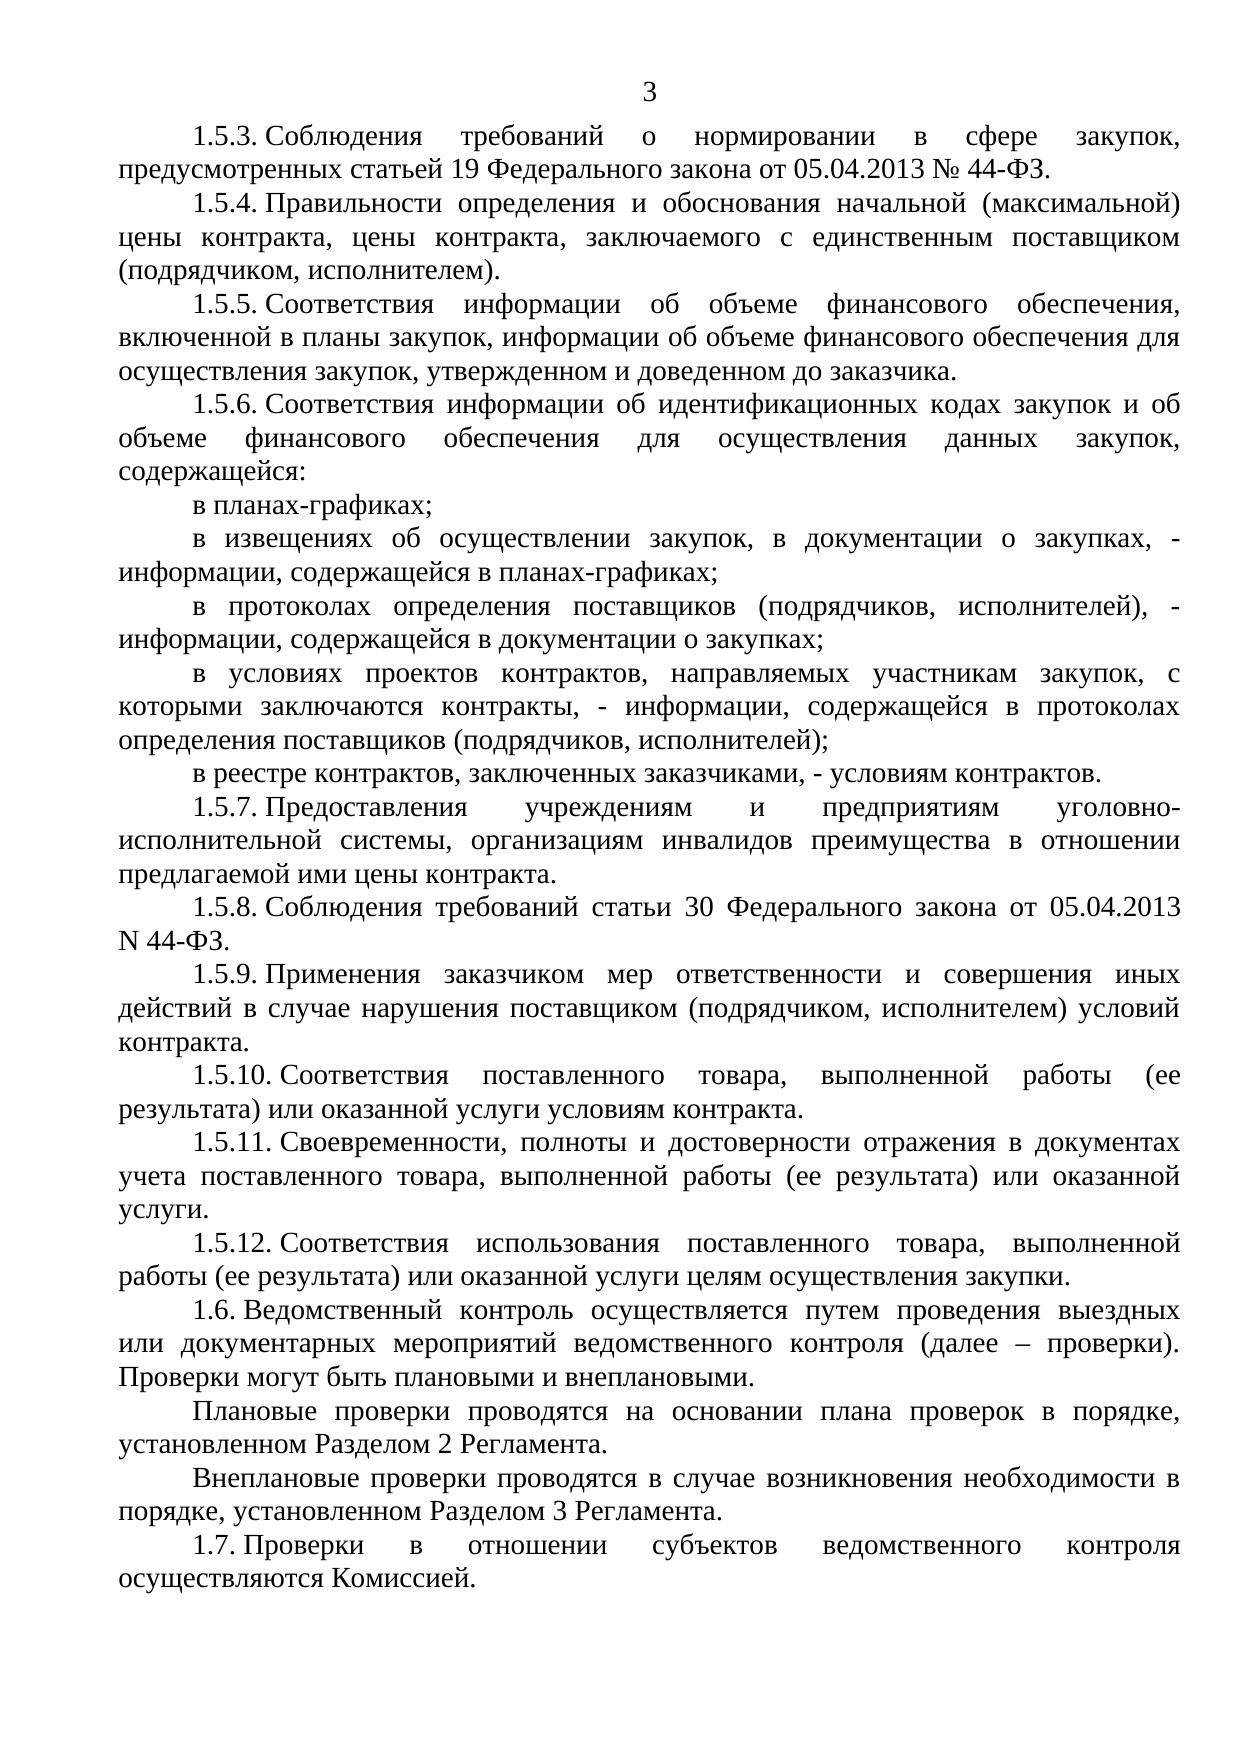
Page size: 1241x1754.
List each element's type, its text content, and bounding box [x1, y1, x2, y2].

text в реестре контрактов, заключенных заказчиками, - условиям контрактов. [118, 755, 1181, 789]
text 1.5.4. Правильности определения и обоснования начальной (максимальной) цены контракта, цены контракта, заключаемого с единственным поставщиком (подрядчиком, исполнителем). [118, 185, 1181, 286]
text 1.5.10. Соответствия поставленного товара, выполненной работы (ее результата) или оказанной услуги условиям контракта. [118, 1057, 1181, 1124]
text в извещениях об осуществлении закупок, в документации о закупках, - информации, содержащейся в планах-графиках; [118, 521, 1181, 588]
text 1.5.5. Соответствия информации об объеме финансового обеспечения, включенной в планы закупок, информации об объеме финансового обеспечения для осуществления закупок, утвержденном и доведенном до заказчика. [118, 286, 1181, 386]
text 1.7. Проверки в отношении субъектов ведомственного контроля осуществляются Комиссией. [118, 1527, 1181, 1594]
text 1.5.12. Соответствия использования поставленного товара, выполненной работы (ее результата) или оказанной услуги целям осуществления закупки. [118, 1225, 1181, 1292]
text 1.5.9. Применения заказчиком мер ответственности и совершения иных действий в случае нарушения поставщиком (подрядчиком, исполнителем) условий контракта. [118, 957, 1181, 1057]
text 1.5.3. Соблюдения требований о нормировании в сфере закупок, предусмотренных статьей 19 Федерального закона от 05.04.2013 № 44-ФЗ. [118, 118, 1181, 185]
text Внеплановые проверки проводятся в случае возникновения необходимости в порядке, установленном Разделом 3 Регламента. [118, 1460, 1181, 1527]
text 1.5.7. Предоставления учреждениям и предприятиям уголовно-исполнительной системы, организациям инвалидов преимущества в отношении предлагаемой ими цены контракта. [118, 789, 1181, 889]
text 1.5.11. Своевременности, полноты и достоверности отражения в документах учета поставленного товара, выполненной работы (ее результата) или оказанной услуги. [118, 1124, 1181, 1225]
text 1.6. Ведомственный контроль осуществляется путем проведения выездных или документарных мероприятий ведомственного контроля (далее – проверки). Проверки могут быть плановыми и внеплановыми. [118, 1292, 1181, 1393]
text в планах-графиках; [118, 487, 1181, 521]
text 1.5.6. Соответствия информации об идентификационных кодах закупок и об объеме финансового обеспечения для осуществления данных закупок, содержащейся: [118, 386, 1181, 487]
text в условиях проектов контрактов, направляемых участникам закупок, с которыми заключаются контракты, - информации, содержащейся в протоколах определения поставщиков (подрядчиков, исполнителей); [118, 655, 1181, 755]
text в протоколах определения поставщиков (подрядчиков, исполнителей), - информации, содержащейся в документации о закупках; [118, 588, 1181, 655]
text 1.5.8. Соблюдения требований статьи 30 Федерального закона от 05.04.2013 N 44-ФЗ. [118, 889, 1181, 957]
text Плановые проверки проводятся на основании плана проверок в порядке, установленном Разделом 2 Регламента. [118, 1393, 1181, 1460]
